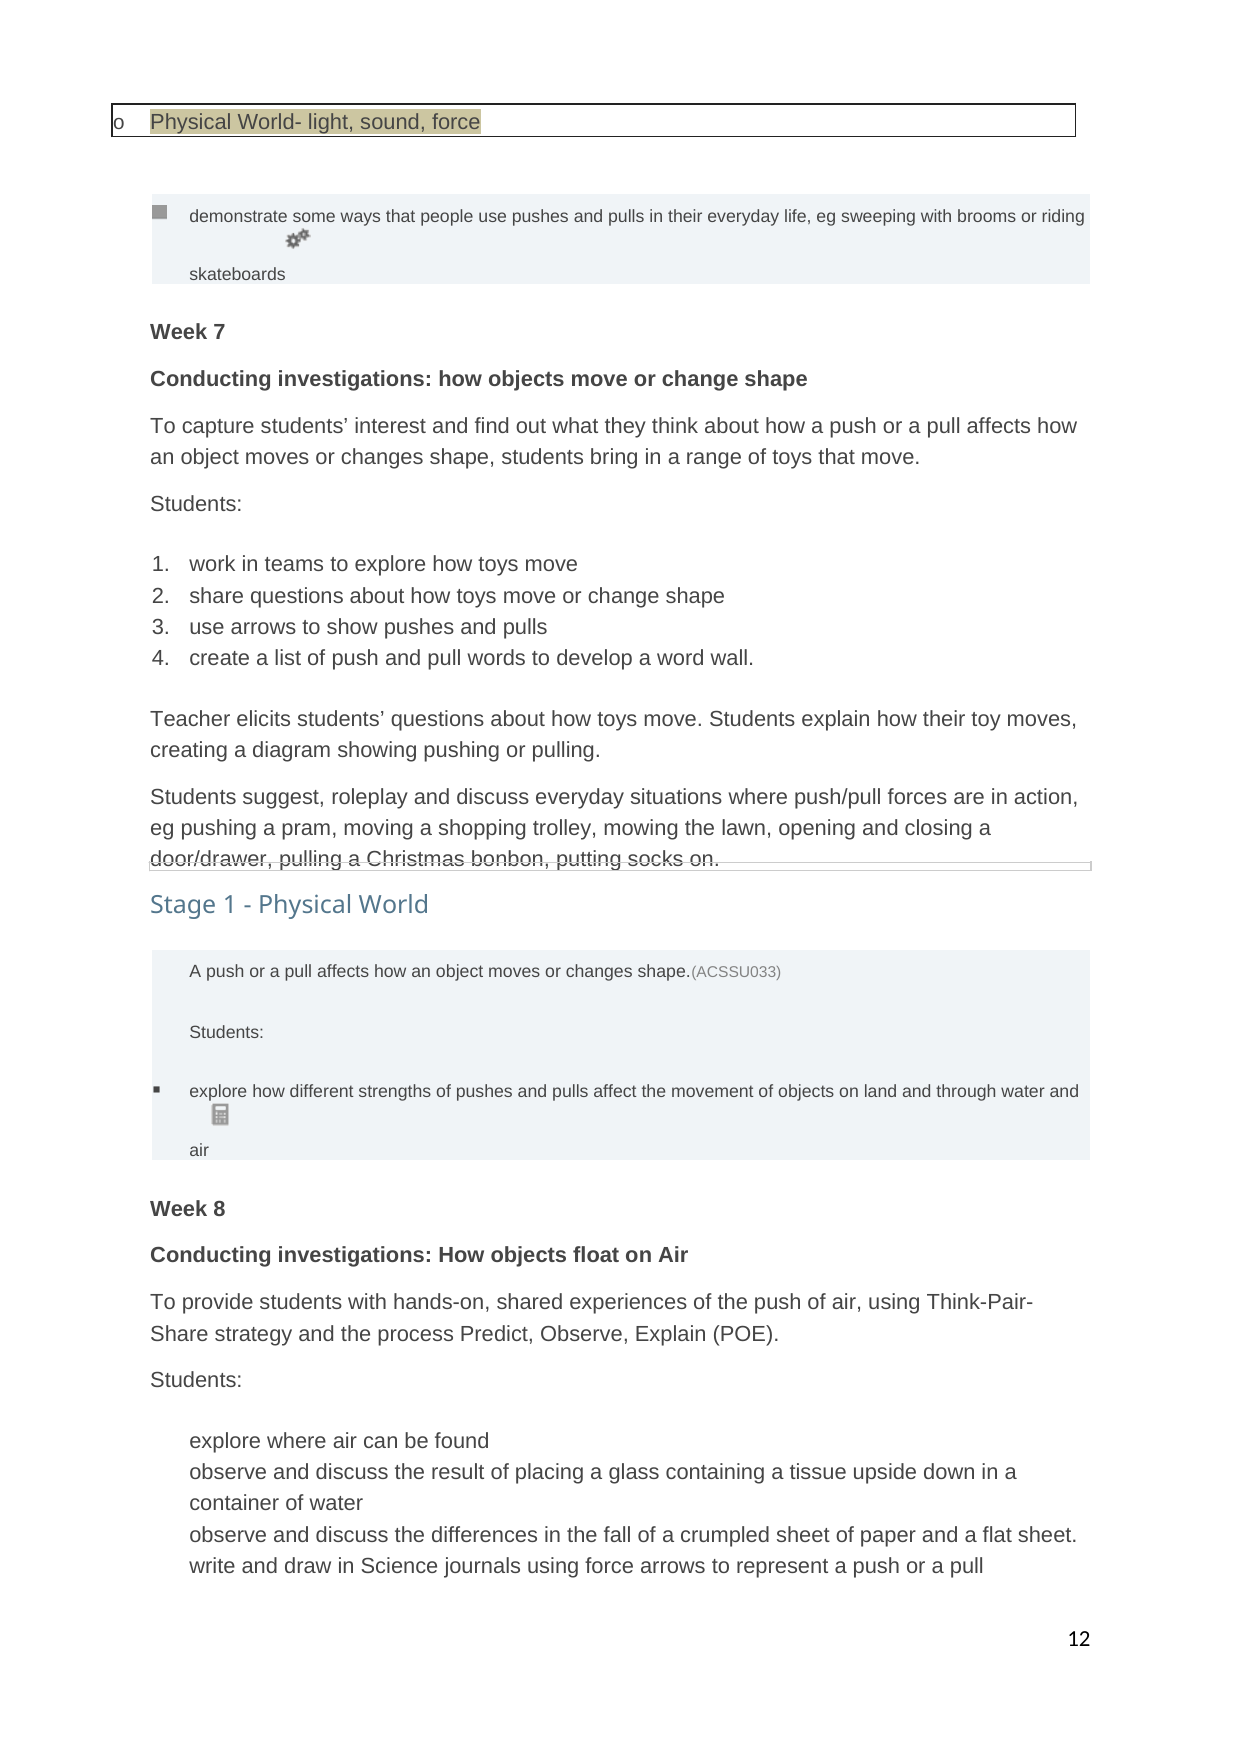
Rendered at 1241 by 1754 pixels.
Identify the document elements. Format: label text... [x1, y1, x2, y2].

text Week 8 [150, 1189, 1090, 1221]
list work in teams to explore how toys move [152, 545, 1090, 576]
list create a list of push and pull words to develop a word wall. [152, 639, 1090, 670]
text To provide students with hands-on, shared experiences of the push of air, using Think-Pair-Share strategy and the process Predict, Observe, Explain (POE). [150, 1283, 1090, 1346]
picture [152, 205, 167, 222]
text Conducting investigations: how objects move or change shape [150, 360, 1090, 391]
list write and draw in Science journals using force arrows to represent a push or a pull [152, 1547, 1090, 1578]
picture [208, 1102, 234, 1128]
text To capture students’ interest and find out what they think about how a push or a pull affects how an object moves or changes shape, students bring in a range of toys that move. [150, 407, 1090, 469]
list observe and discuss the result of placing a glass containing a tissue upside down in a container of water [152, 1453, 1090, 1515]
list use arrows to show pushes and pulls [152, 608, 1090, 639]
list Students: [152, 1011, 1090, 1042]
text Students: [150, 1361, 1090, 1392]
list share questions about how toys move or change shape [152, 576, 1090, 608]
text Teacher elicits students’ questions about how toys move. Students explain how their toy moves, creating a diagram showing pushing or pulling. [150, 699, 1090, 762]
list explore how different strengths of pushes and pulls affect the movement of objects on land and through water and air [152, 1071, 1090, 1160]
list explore where air can be found [152, 1422, 1090, 1453]
text Students suggest, roleplay and discuss everyday situations where push/pull forces are in action, eg pushing a pram, moving a shopping trolley, mowing the lawn, opening and closing a door/drawer, pulling a Christmas bonbon, putting socks on. [150, 777, 1090, 862]
text Stage 1 - Physical World [150, 887, 1090, 921]
text Students: [150, 485, 1090, 516]
picture [285, 225, 311, 251]
text Conducting investigations: How objects float on Air [150, 1236, 1090, 1267]
list A push or a pull affects how an object moves or changes shape.(ACSSU033) [152, 950, 1090, 981]
list demonstrate some ways that people use pushes and pulls in their everyday life, eg sweeping with brooms or riding skateboards [152, 194, 1090, 284]
text Week 7 [150, 313, 1090, 344]
list observe and discuss the differences in the fall of a crumpled sheet of paper and a flat sheet. [152, 1515, 1090, 1547]
